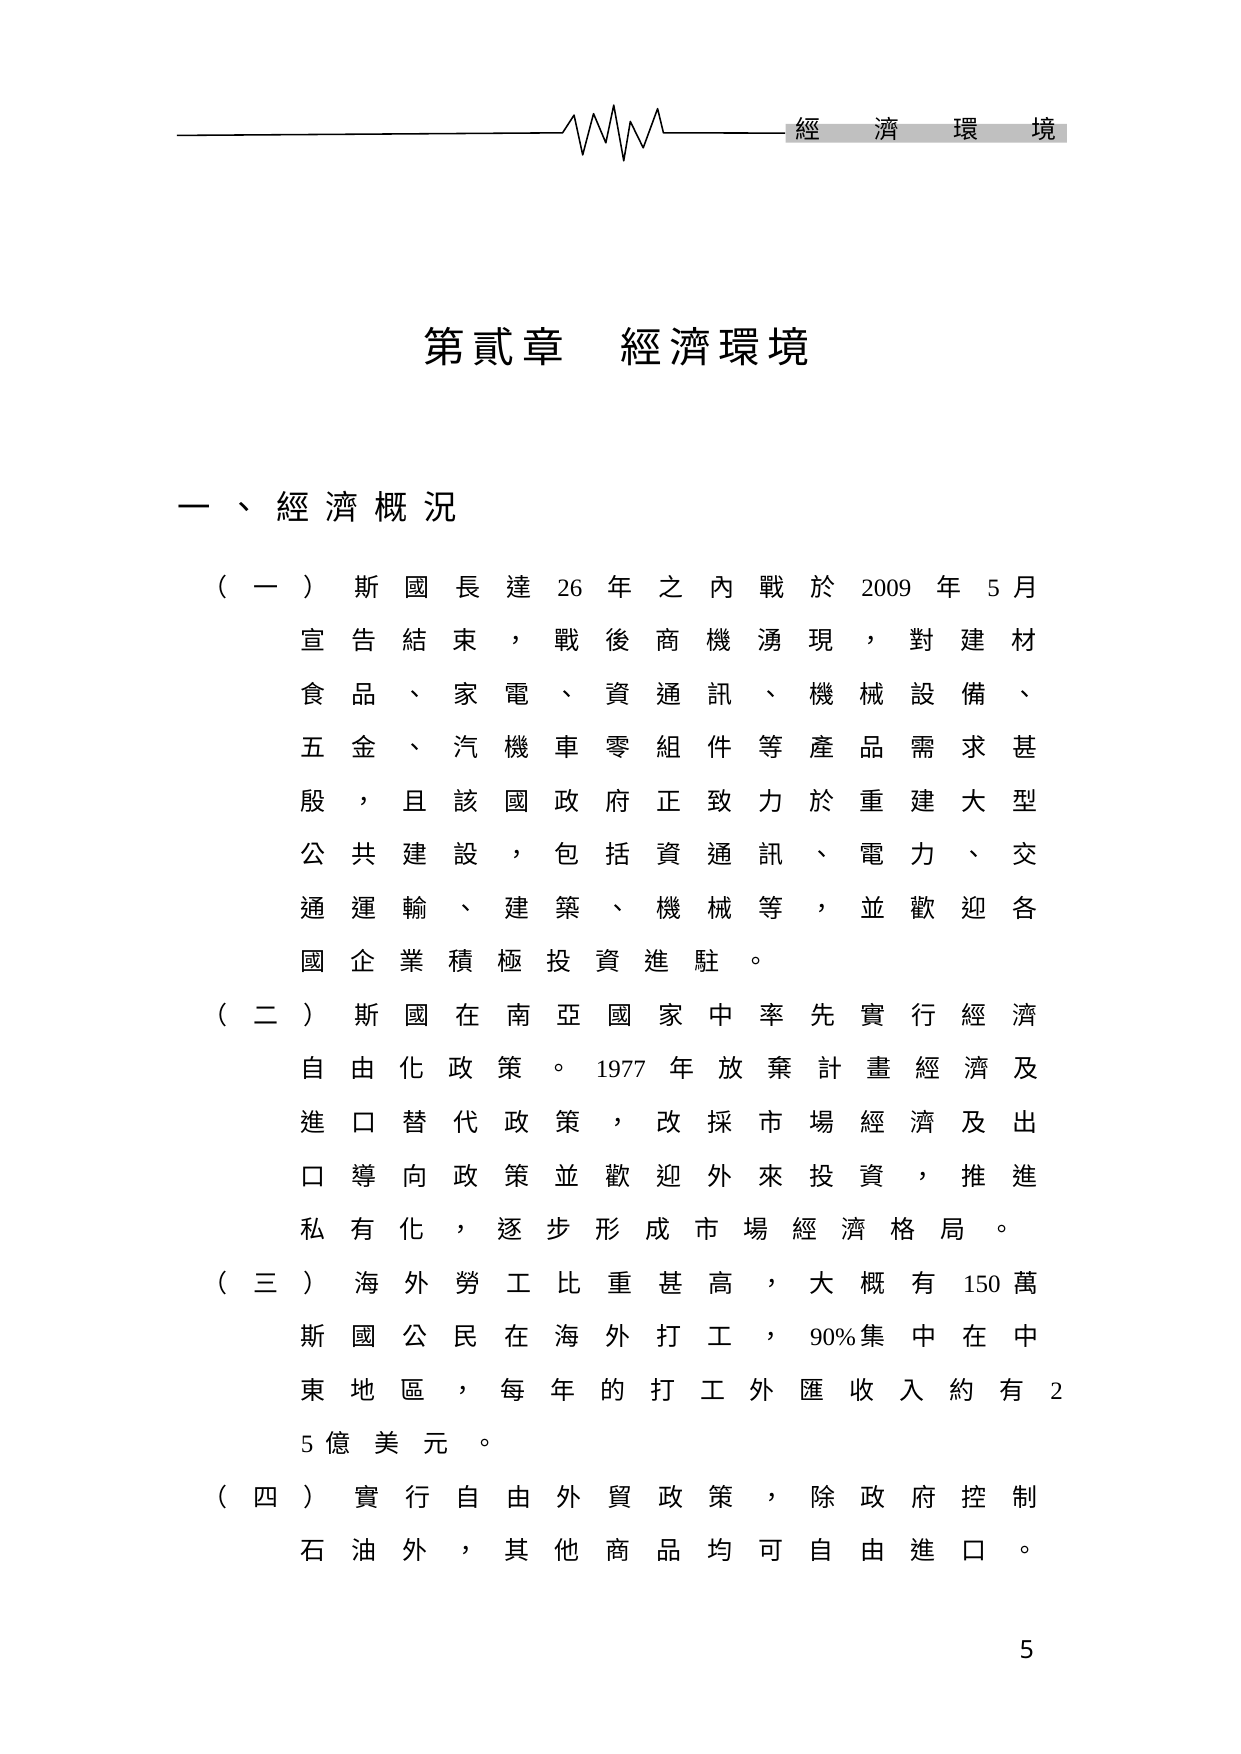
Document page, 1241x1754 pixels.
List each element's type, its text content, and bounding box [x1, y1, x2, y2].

text （二）斯國在南亞國家中率先實行經濟自由化政策。1977年放棄計畫經濟及進口替代政策，改採市場經濟及出口導向政策並歡迎外來投資，推進私有化，逐步形成市場經濟格局。 [202, 987, 1063, 1254]
text 第貳章 經濟環境 [178, 291, 1063, 398]
text （三）海外勞工比重甚高，大概有150萬斯國公民在海外打工，90%集中在中東地區，每年的打工外匯收入約有25億美元。 [202, 1254, 1063, 1469]
text （一）斯國長達26年之內戰於2009年5月宣告結束，戰後商機湧現，對建材、食品、家電、資通訊、機械設備、五金、汽機車零組件等產品需求甚殷，且該國政府正致力於重建大型公共建設，包括資通訊、電力、交通運輸、建築、機械等，並歡迎各國企業積極投資進駐。 [202, 558, 1063, 987]
text 一、經濟概況 [178, 478, 1063, 532]
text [202, 1469, 1063, 1576]
